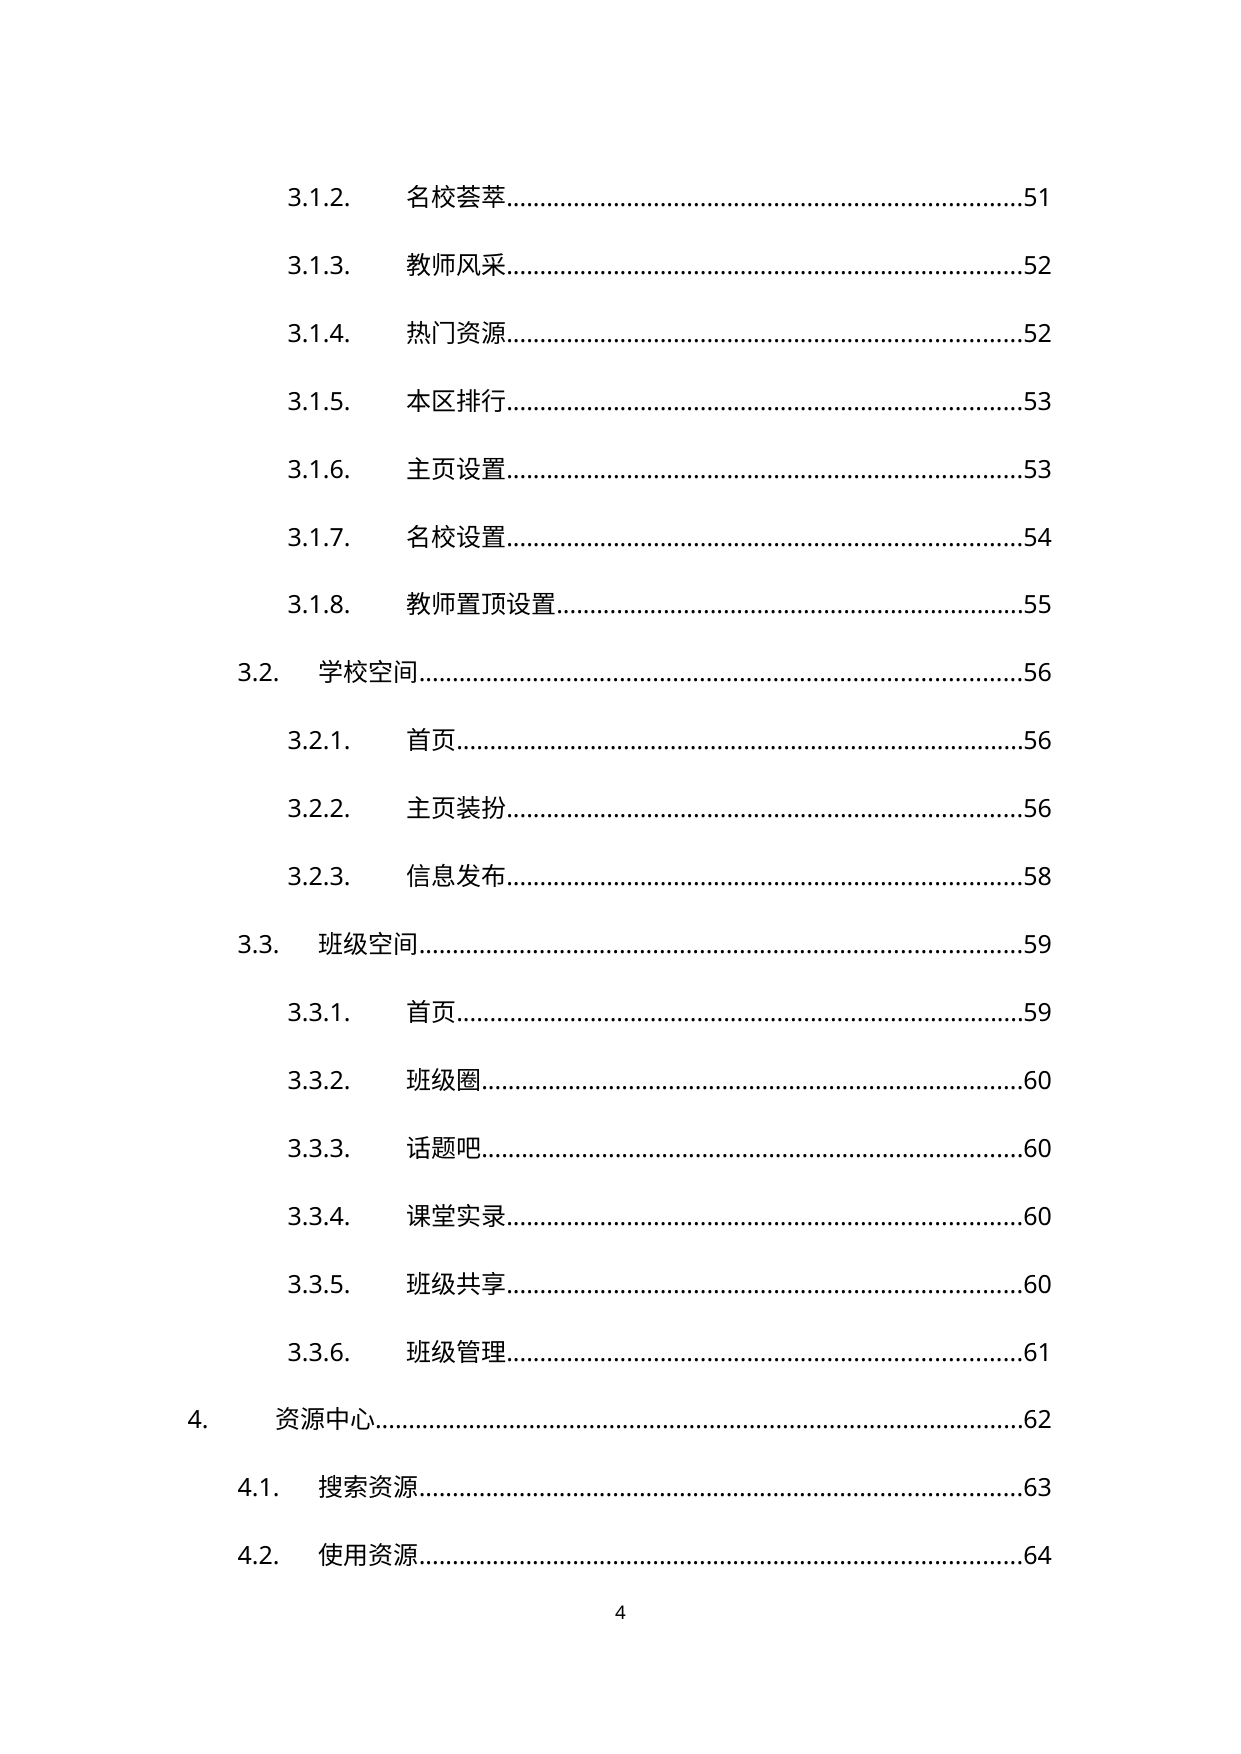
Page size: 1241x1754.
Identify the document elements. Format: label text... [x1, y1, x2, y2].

text 4.1. 搜索资源 63 [237, 1452, 1053, 1520]
text 3.3.4. 课堂实录 60 [287, 1180, 1053, 1248]
text 3.1.2. 名校荟萃 51 [287, 162, 1053, 229]
text 3.1.5. 本区排行 53 [287, 365, 1053, 433]
text 3.3. 班级空间 59 [237, 909, 1053, 977]
text 3.3.1. 首页 59 [287, 977, 1053, 1044]
text 3.3.3. 话题吧 60 [287, 1112, 1053, 1180]
text 3.1.6. 主页设置 53 [287, 433, 1053, 501]
text 3.3.2. 班级圈 60 [287, 1044, 1053, 1112]
text 3.2.3. 信息发布 58 [287, 841, 1053, 909]
text 3.3.6. 班级管理 61 [287, 1316, 1053, 1384]
text 3.1.4. 热门资源 52 [287, 297, 1053, 365]
text 3.3.5. 班级共享 60 [287, 1248, 1053, 1316]
text 4. 资源中心 62 [187, 1384, 1053, 1452]
text 3.2.2. 主页装扮 56 [287, 773, 1053, 841]
text 3.1.8. 教师置顶设置 55 [287, 569, 1053, 637]
text 3.2.1. 首页 56 [287, 705, 1053, 773]
text 3.2. 学校空间 56 [237, 637, 1053, 705]
text 4.2. 使用资源 64 [237, 1520, 1053, 1588]
text 3.1.7. 名校设置 54 [287, 501, 1053, 569]
text 3.1.3. 教师风采 52 [287, 229, 1053, 297]
